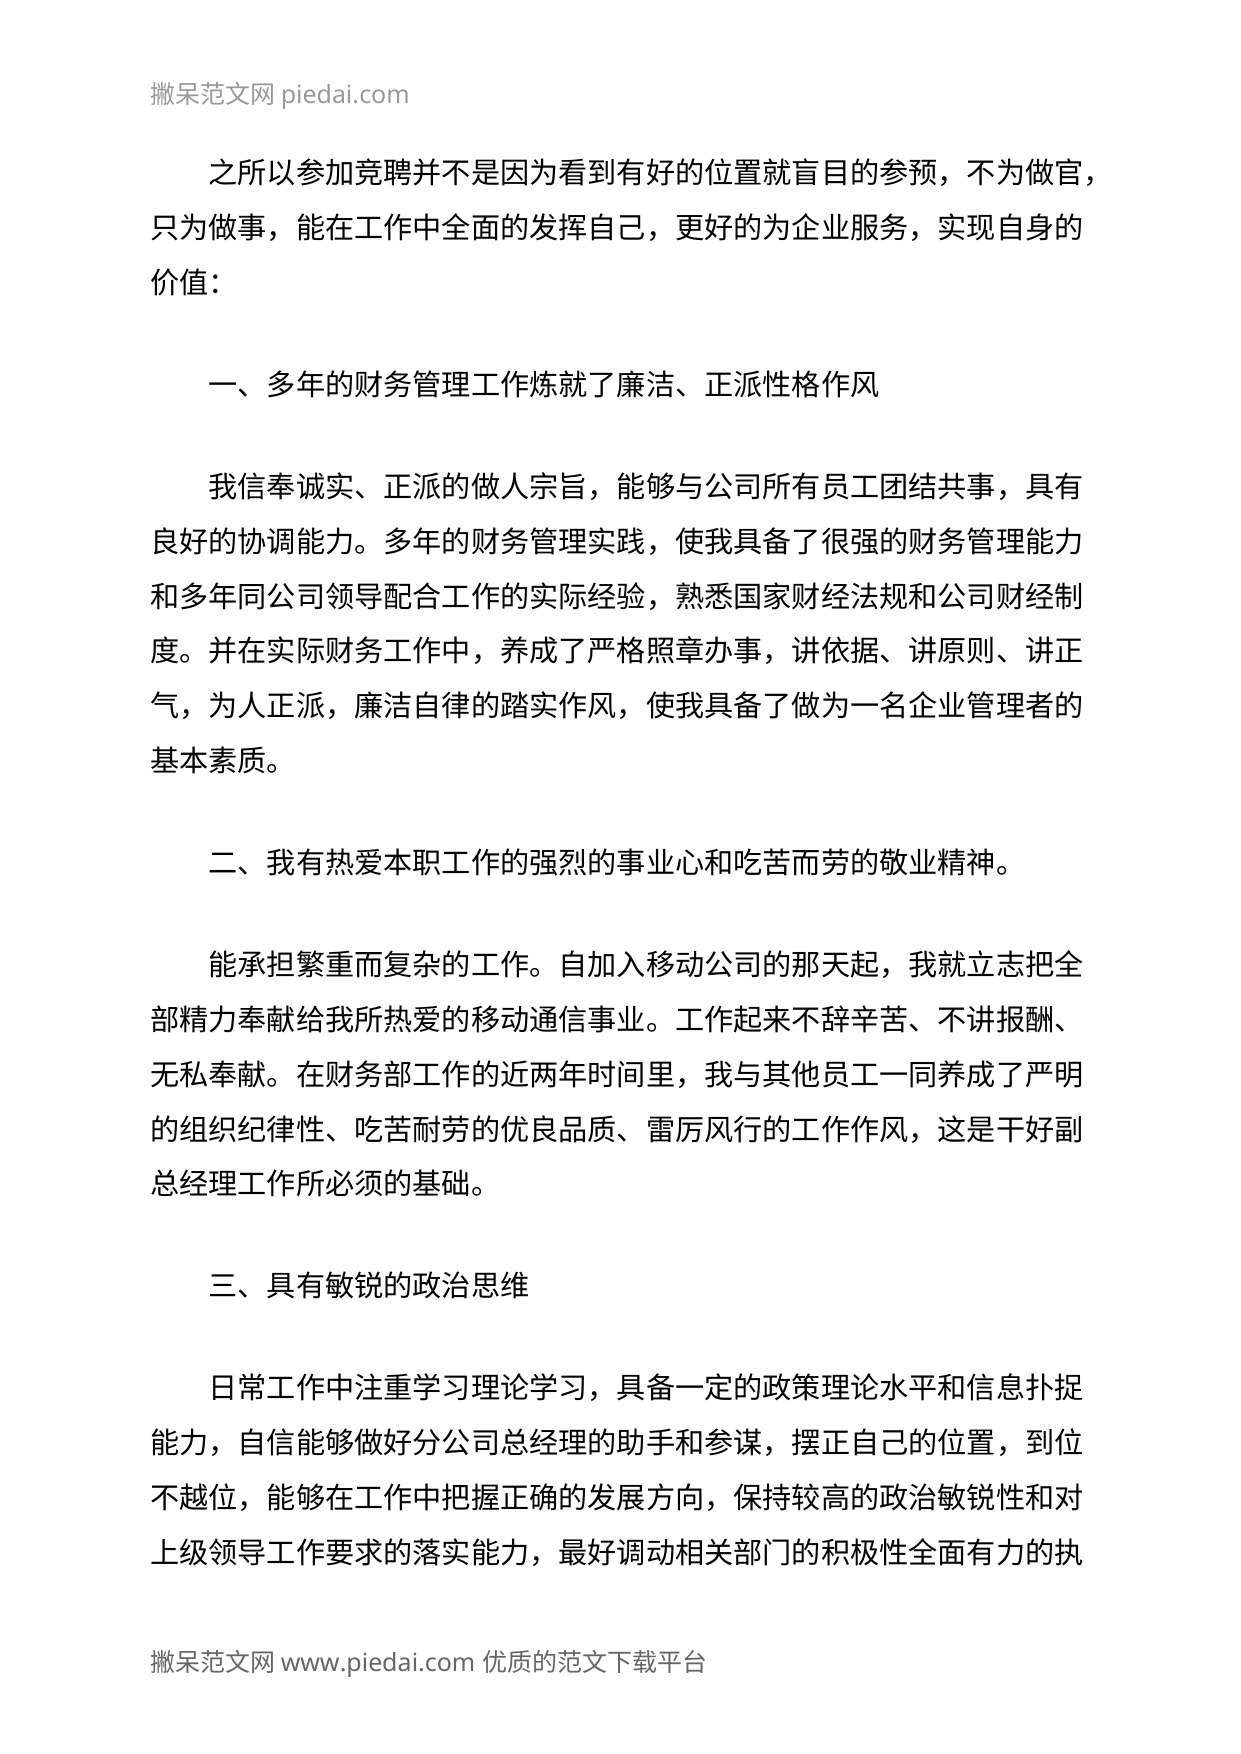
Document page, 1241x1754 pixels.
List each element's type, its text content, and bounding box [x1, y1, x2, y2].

text 我信奉诚实、正派的做人宗旨，能够与公司所有员工团结共事，具有良好的协调能力。多年的财务管理实践，使我具备了很强的财务管理能力和多年同公司领导配合工作的实际经验，熟悉国家财经法规和公司财经制度。并在实际财务工作中，养成了严格照章办事，讲依据、讲原则、讲正气，为人正派，廉洁自律的踏实作风，使我具备了做为一名企业管理者的基本素质。 [150, 463, 1090, 780]
text 三、具有敏锐的政治思维 [150, 1263, 1090, 1305]
text 一、多年的财务管理工作炼就了廉洁、正派性格作风 [150, 362, 1090, 404]
text 之所以参加竞聘并不是因为看到有好的位置就盲目的参预，不为做官，只为做事，能在工作中全面的发挥自己，更好的为企业服务，实现自身的价值： [150, 150, 1090, 302]
text 能承担繁重而复杂的工作。自加入移动公司的那天起，我就立志把全部精力奉献给我所热爱的移动通信事业。工作起来不辞辛苦、不讲报酬、无私奉献。在财务部工作的近两年时间里，我与其他员工一同养成了严明的组织纪律性、吃苦耐劳的优良品质、雷厉风行的工作作风，这是干好副总经理工作所必须的基础。 [150, 941, 1090, 1203]
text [150, 1364, 1090, 1571]
text 二、我有热爱本职工作的强烈的事业心和吃苦而劳的敬业精神。 [150, 839, 1090, 882]
